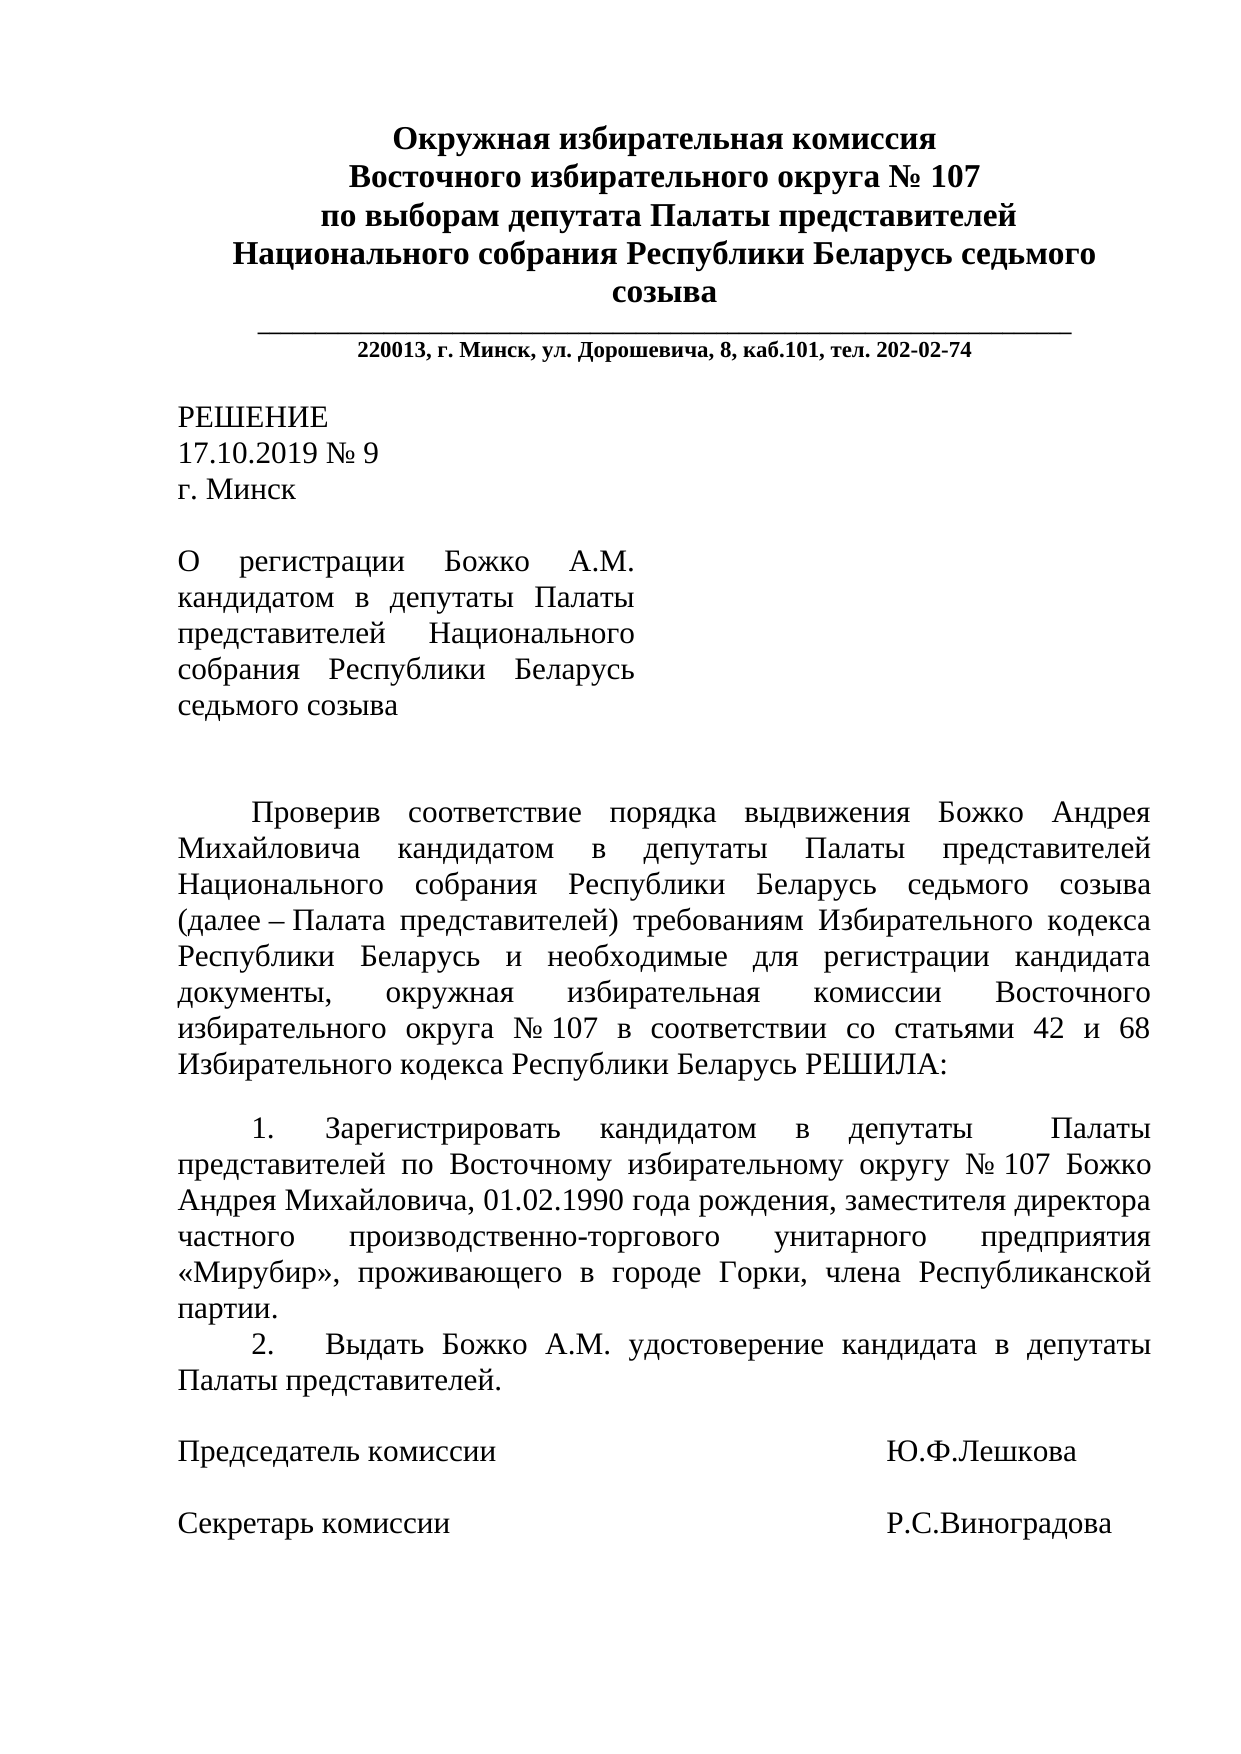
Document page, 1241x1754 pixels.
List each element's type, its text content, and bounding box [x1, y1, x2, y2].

list Выдать Божко А.М. удостоверение кандидата в депутаты Палаты представителей. [177, 1325, 1152, 1397]
subtitle Национального собрания Республики Беларусь седьмого созыва [177, 233, 1152, 310]
text Проверив соответствие порядка выдвижения Божко Андрея Михайловича кандидатом в депутаты Палаты представителей Национального собрания Республики Беларусь седьмого созыва (далее – Палата представителей) требованиям Избирательного кодекса Республики Беларусь и необходимые для регистрации кандидата документы, окружная избирательная комиссии Восточного избирательного округа № 107 в соответствии со статьями 42 и 68 Избирательного кодекса Республики Беларусь РЕШИЛА: [177, 794, 1152, 1081]
text 17.10.2019 № 9 [177, 434, 1152, 470]
list Зарегистрировать кандидатом в депутаты Палаты представителей по Восточному избирательному округу № 107 Божко Андрея Михайловича, 01.02.1990 года рождения, заместителя директора частного производственно-торгового унитарного предприятия «Мирубир», проживающего в городе Горки, члена Республиканской партии. [177, 1109, 1152, 1325]
text Председатель комиссии Ю.Ф.Лешкова [177, 1433, 1152, 1469]
subtitle Восточного избирательного округа № 107 [177, 156, 1152, 195]
subtitle по выборам депутата Палаты представителей [177, 195, 1152, 233]
text . Минск, ул. Дорошевича, 8, каб.101, тел. 202-02-74 [177, 336, 1152, 362]
text Окружная избирательная комиссия [177, 118, 1152, 156]
text Секретарь комиссии Р.С.Виноградова [177, 1504, 1152, 1541]
text г. Минск [177, 470, 1152, 506]
text О регистрации Божко А.М. кандидатом в депутаты Палаты представителей Национального собрания Республики Беларусь седьмого созыва [177, 542, 635, 722]
text _______________________________________________________________________ [177, 310, 1152, 336]
text РЕШЕНИЕ [177, 398, 1152, 434]
